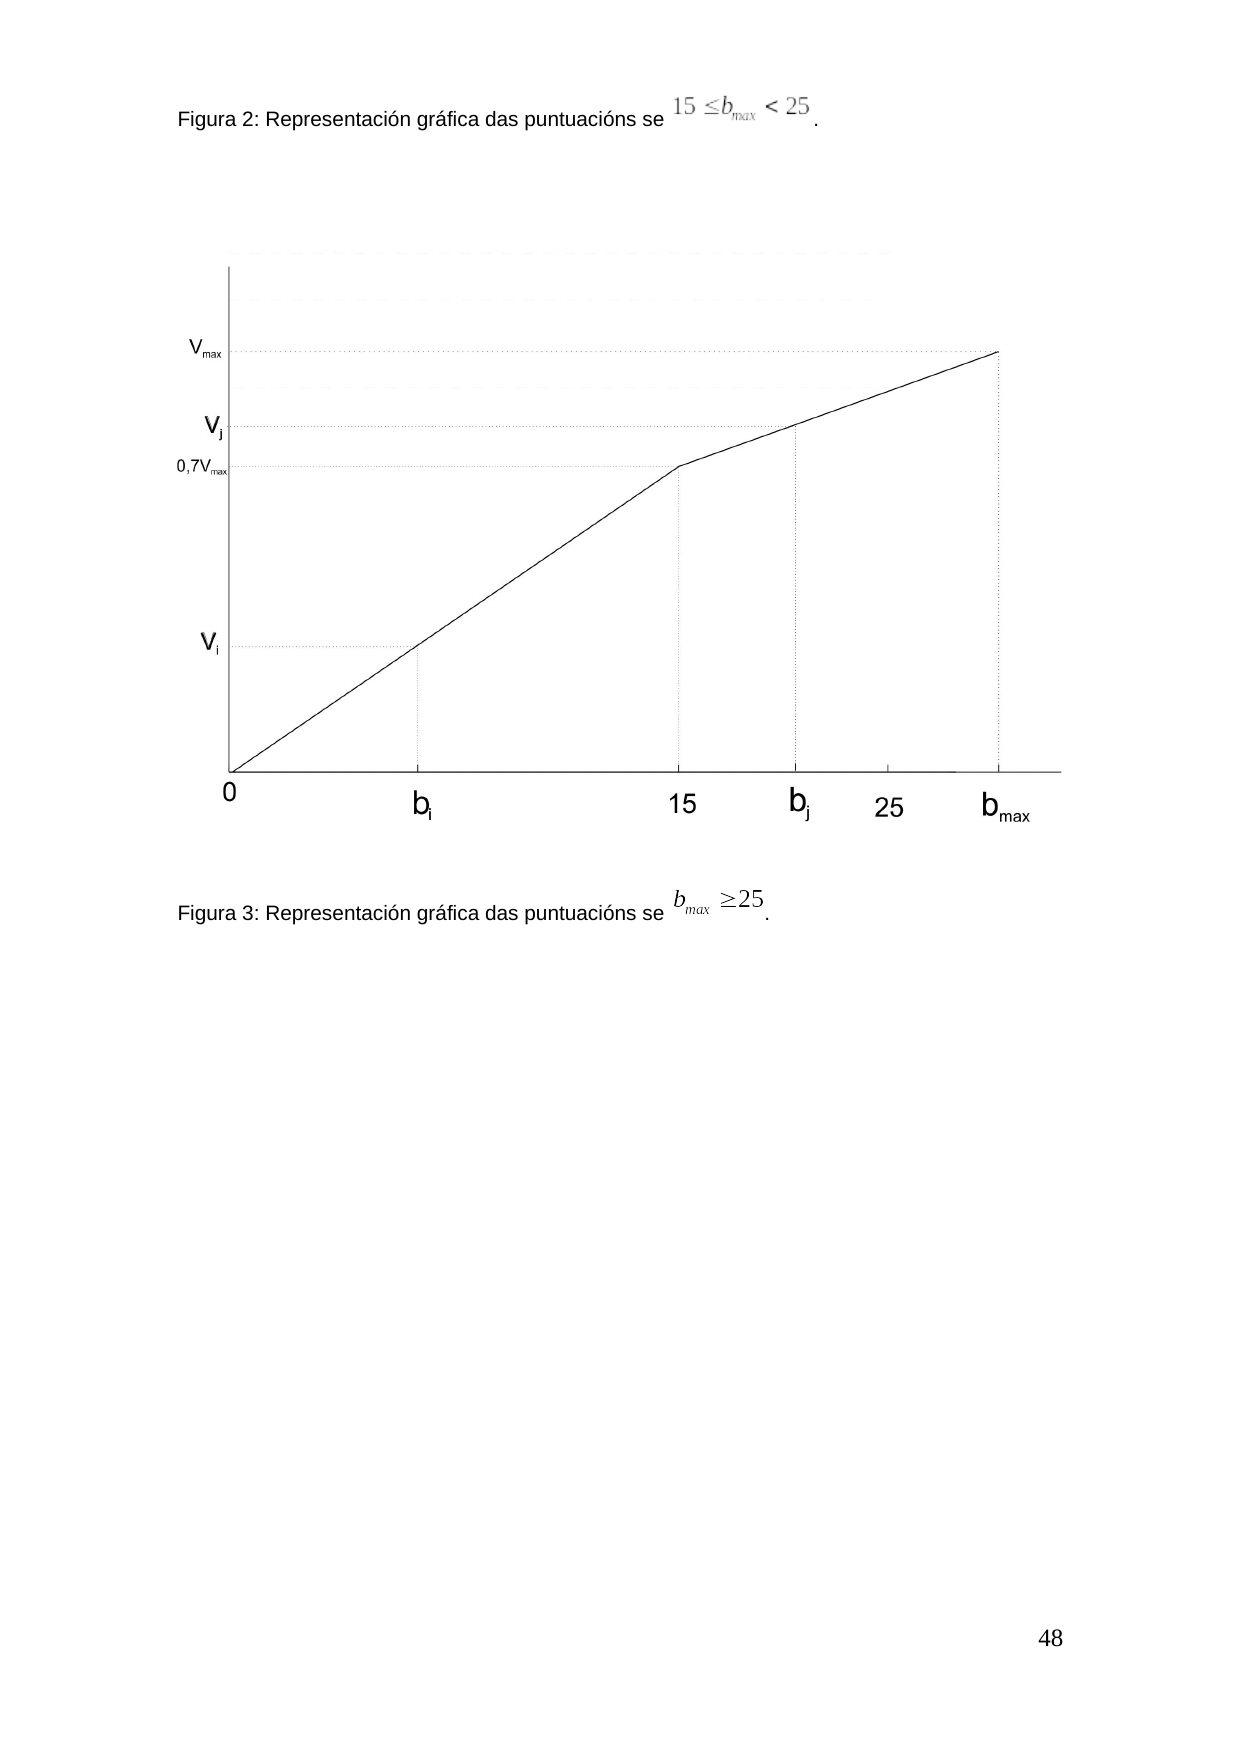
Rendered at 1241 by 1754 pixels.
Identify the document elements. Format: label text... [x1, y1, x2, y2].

picture [177, 191, 1062, 822]
text Figura 3: Representación gráfica das puntuacións se . [177, 883, 1063, 924]
text Figura 2: Representación gráfica das puntuacións se . [177, 89, 1063, 131]
